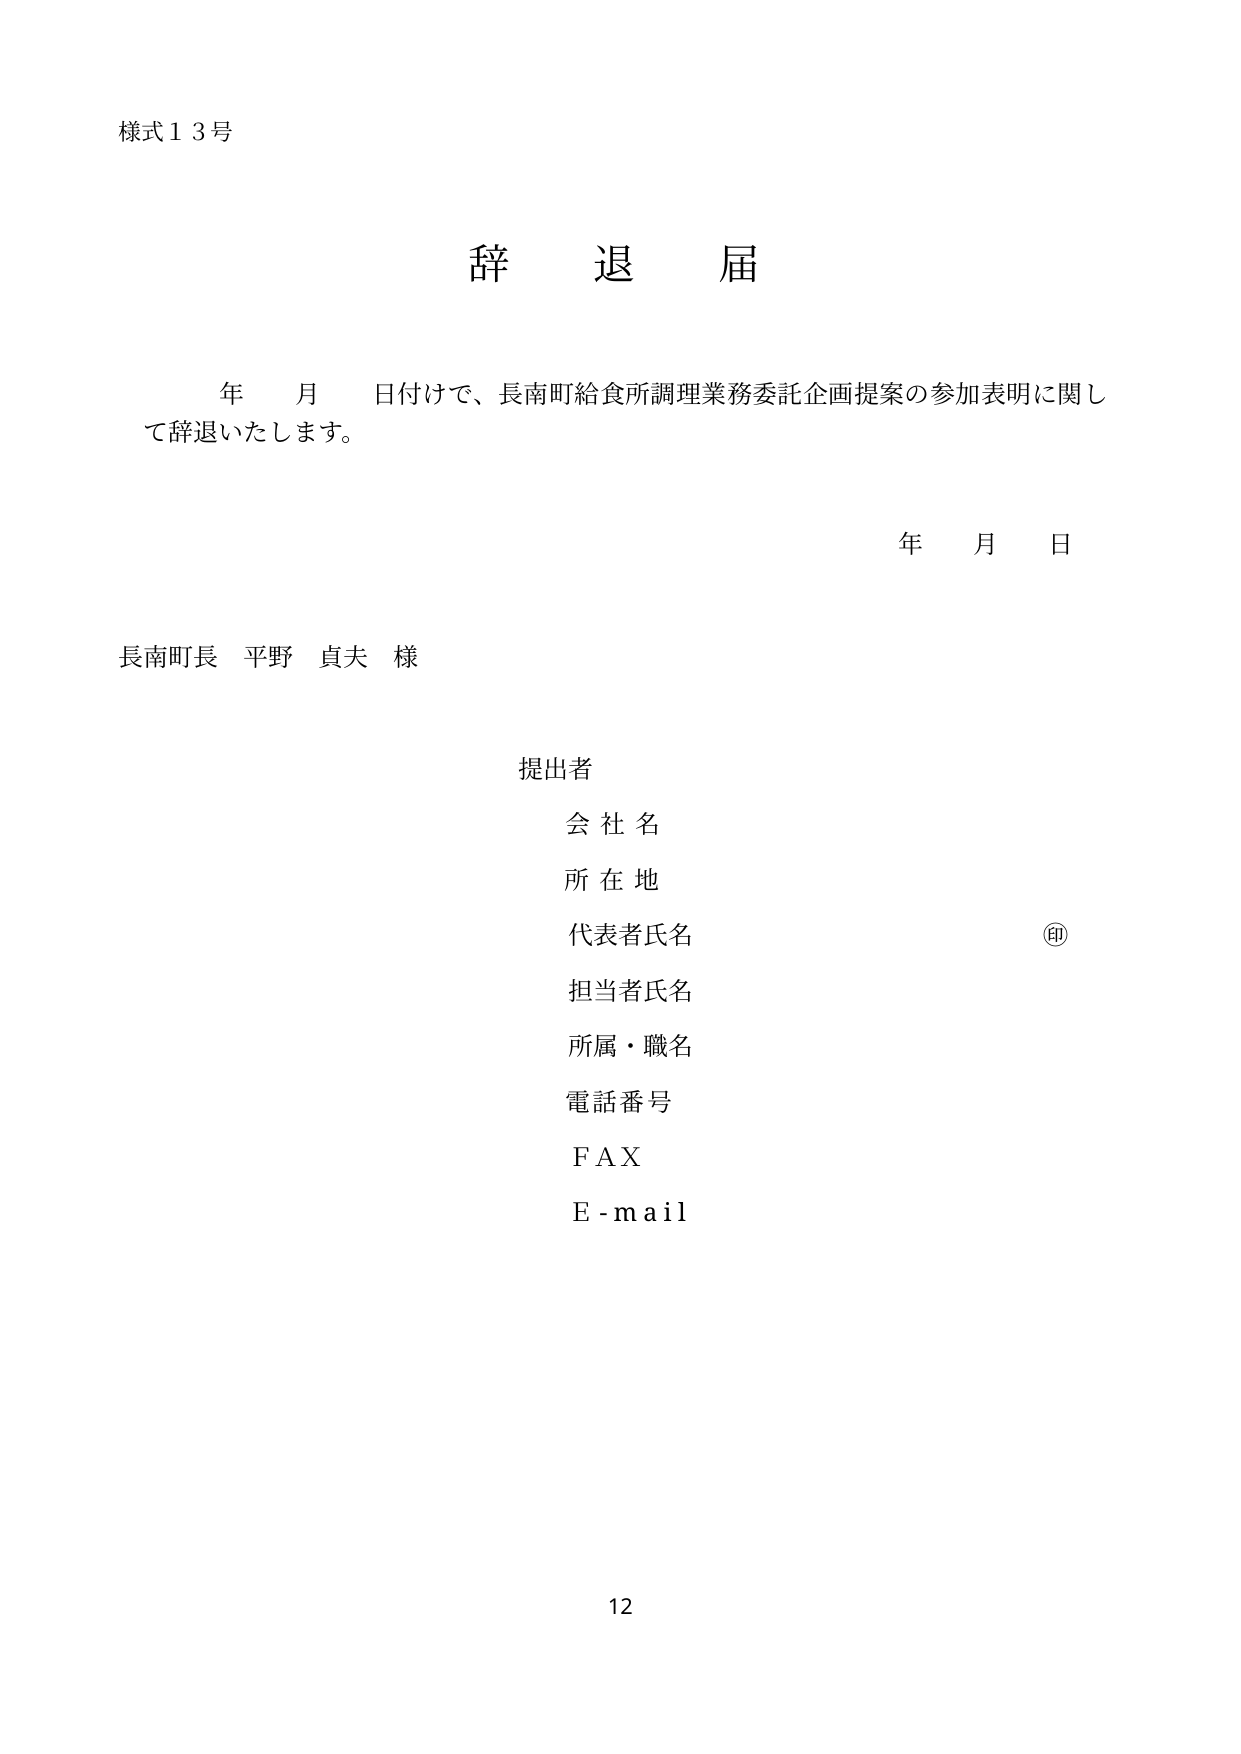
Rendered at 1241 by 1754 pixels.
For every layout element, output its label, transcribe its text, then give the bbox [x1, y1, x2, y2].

text 様式１３号 [118, 111, 1111, 149]
text Ｅ-mail [118, 1192, 1030, 1230]
text 提出者 [118, 749, 1030, 786]
text 年 月 日 [118, 524, 1073, 561]
text 辞 退 届 [118, 224, 1111, 299]
text 長南町長 平野 貞夫 様 [118, 636, 1030, 674]
text 年 月 日付けで、長南町給食所調理業務委託企画提案の参加表明に関して辞退いたします。 [143, 374, 1111, 449]
text ＦＡＸ [118, 1137, 1030, 1174]
text 電話番号 [118, 1081, 1030, 1119]
text 所在地 [118, 860, 1030, 897]
text 所属・職名 [118, 1026, 1030, 1063]
text 代表者氏名 ㊞ [118, 915, 1122, 953]
text 担当者氏名 [118, 971, 1030, 1008]
text 会社名 [118, 804, 1030, 842]
